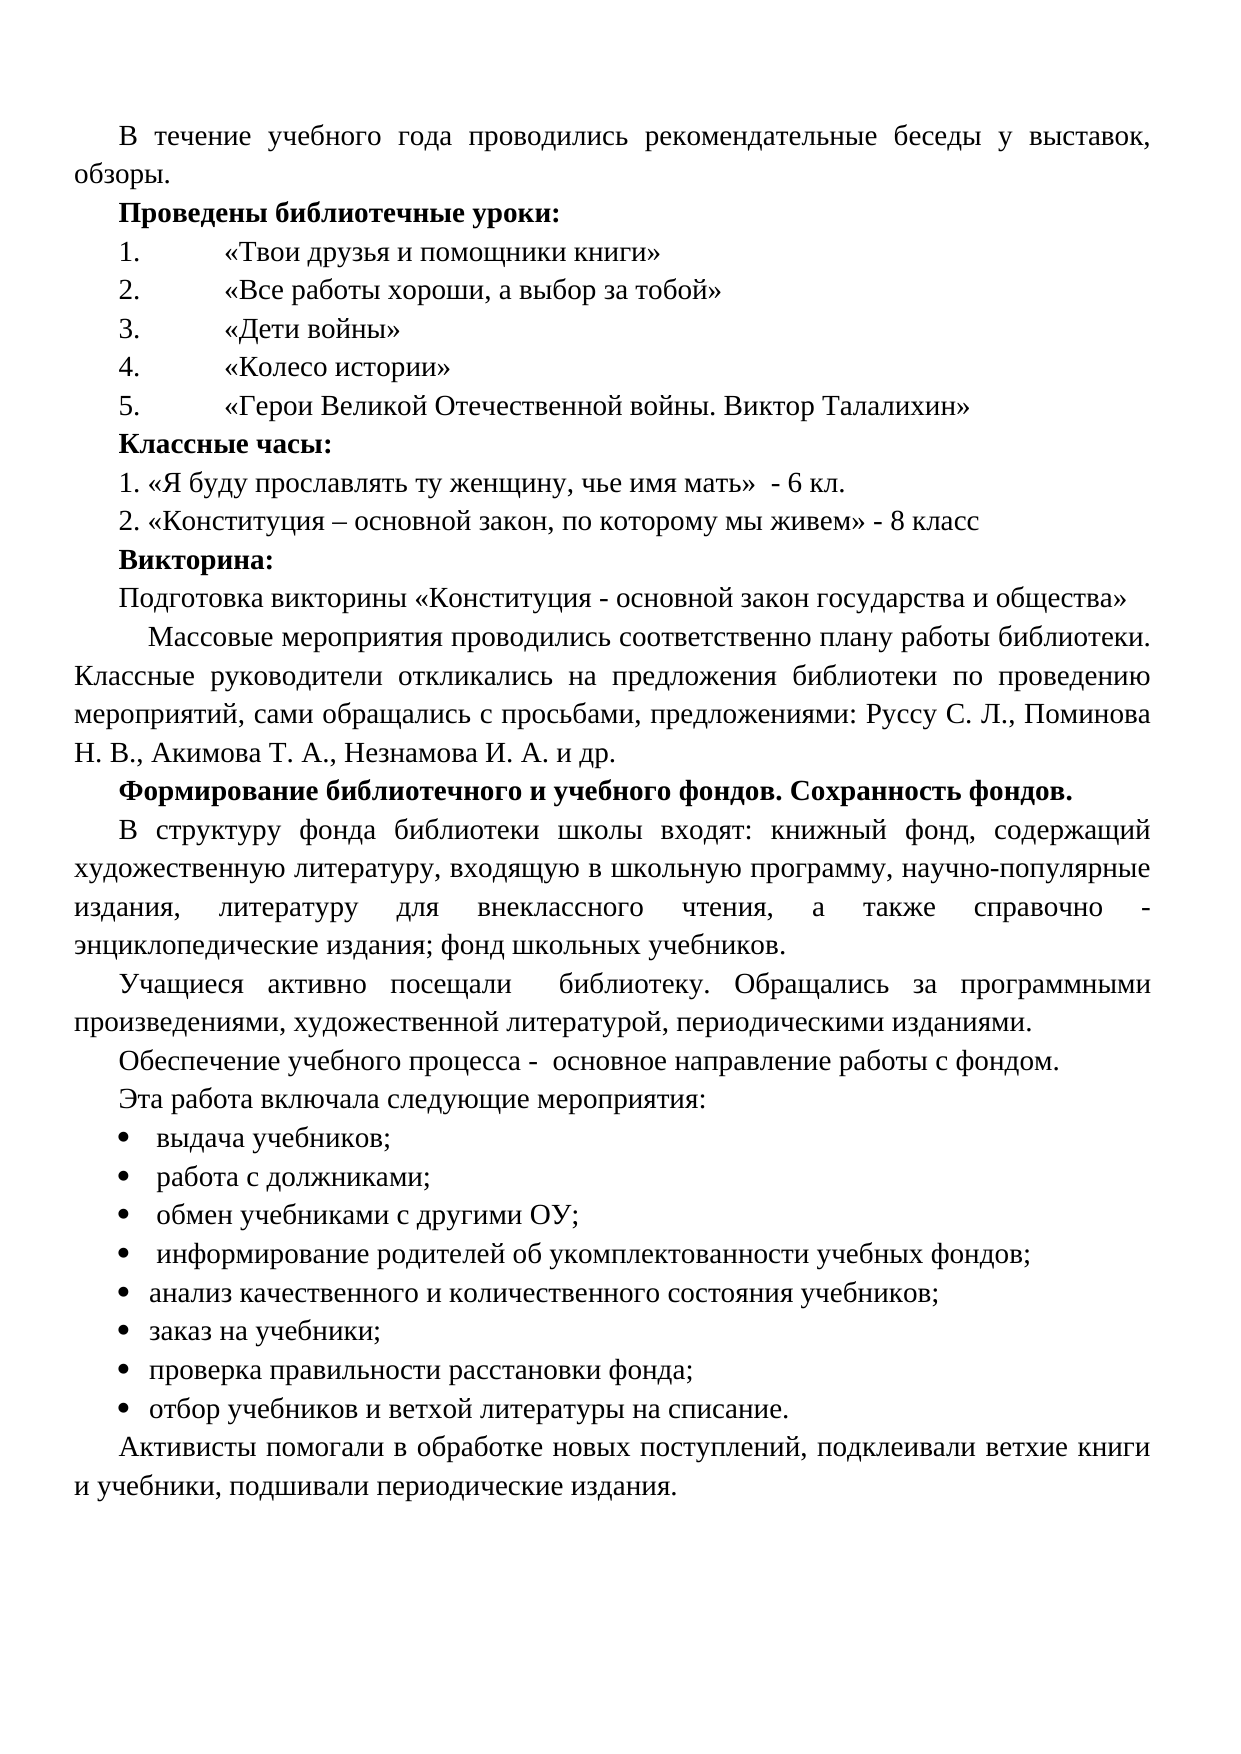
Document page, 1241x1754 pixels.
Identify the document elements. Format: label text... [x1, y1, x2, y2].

list проверка правильности расстановки фонда; [74, 1352, 1152, 1386]
text В структуру фонда библиотеки школы входят: книжный фонд, содержащий художественную литературу, входящую в школьную программу, научно-популярные издания, литературу для внеклассного чтения, а также справочно - энциклопедические издания; фонд школьных учебников. [74, 812, 1152, 961]
text Проведены библиотечные уроки: [74, 195, 1152, 229]
list заказ на учебники; [74, 1313, 1152, 1347]
text Викторина: [74, 542, 1152, 576]
list выдача учебников; [74, 1120, 1152, 1154]
text Учащиеся активно посещали библиотеку. Обращались за программными произведениями, художественной литературой, периодическими изданиями. [74, 966, 1152, 1038]
text Активисты помогали в обработке новых поступлений, подклеивали ветхие книги и учебники, подшивали периодические издания. [74, 1429, 1152, 1501]
text Обеспечение учебного процесса - основное направление работы с фондом. [74, 1043, 1152, 1077]
text 1. «Я буду прославлять ту женщину, чье имя мать» - 6 кл. [74, 465, 1152, 498]
text В течение учебного года проводились рекомендательные беседы у выставок, обзоры. [74, 118, 1152, 190]
list работа с должниками; [74, 1159, 1152, 1192]
list «Твои друзья и помощники книги» [74, 234, 1152, 267]
text 2. «Конституция – основной закон, по которому мы живем» - 8 класс [74, 503, 1152, 537]
text Формирование библиотечного и учебного фондов. Сохранность фондов. [74, 773, 1152, 807]
text Массовые мероприятия проводились соответственно плану работы библиотеки. Классные руководители откликались на предложения библиотеки по проведению мероприятий, сами обращались с просьбами, предложениями: Руссу С. Л., Поминова Н. В., Акимова Т. А., Незнамова И. А. и др. [74, 619, 1152, 768]
list «Колесо истории» [74, 349, 1152, 383]
list отбор учебников и ветхой литературы на списание. [74, 1391, 1152, 1424]
list «Все работы хороши, а выбор за тобой» [74, 272, 1152, 306]
text Классные часы: [74, 426, 1152, 460]
text Эта работа включала следующие мероприятия: [74, 1082, 1152, 1115]
list «Дети войны» [74, 311, 1152, 344]
list анализ качественного и количественного состояния учебников; [74, 1275, 1152, 1308]
list «Герои Великой Отечественной войны. Виктор Талалихин» [74, 388, 1152, 421]
list информирование родителей об укомплектованности учебных фондов; [74, 1236, 1152, 1270]
text Подготовка викторины «Конституция - основной закон государства и общества» [74, 581, 1152, 614]
list обмен учебниками с другими ОУ; [74, 1197, 1152, 1231]
